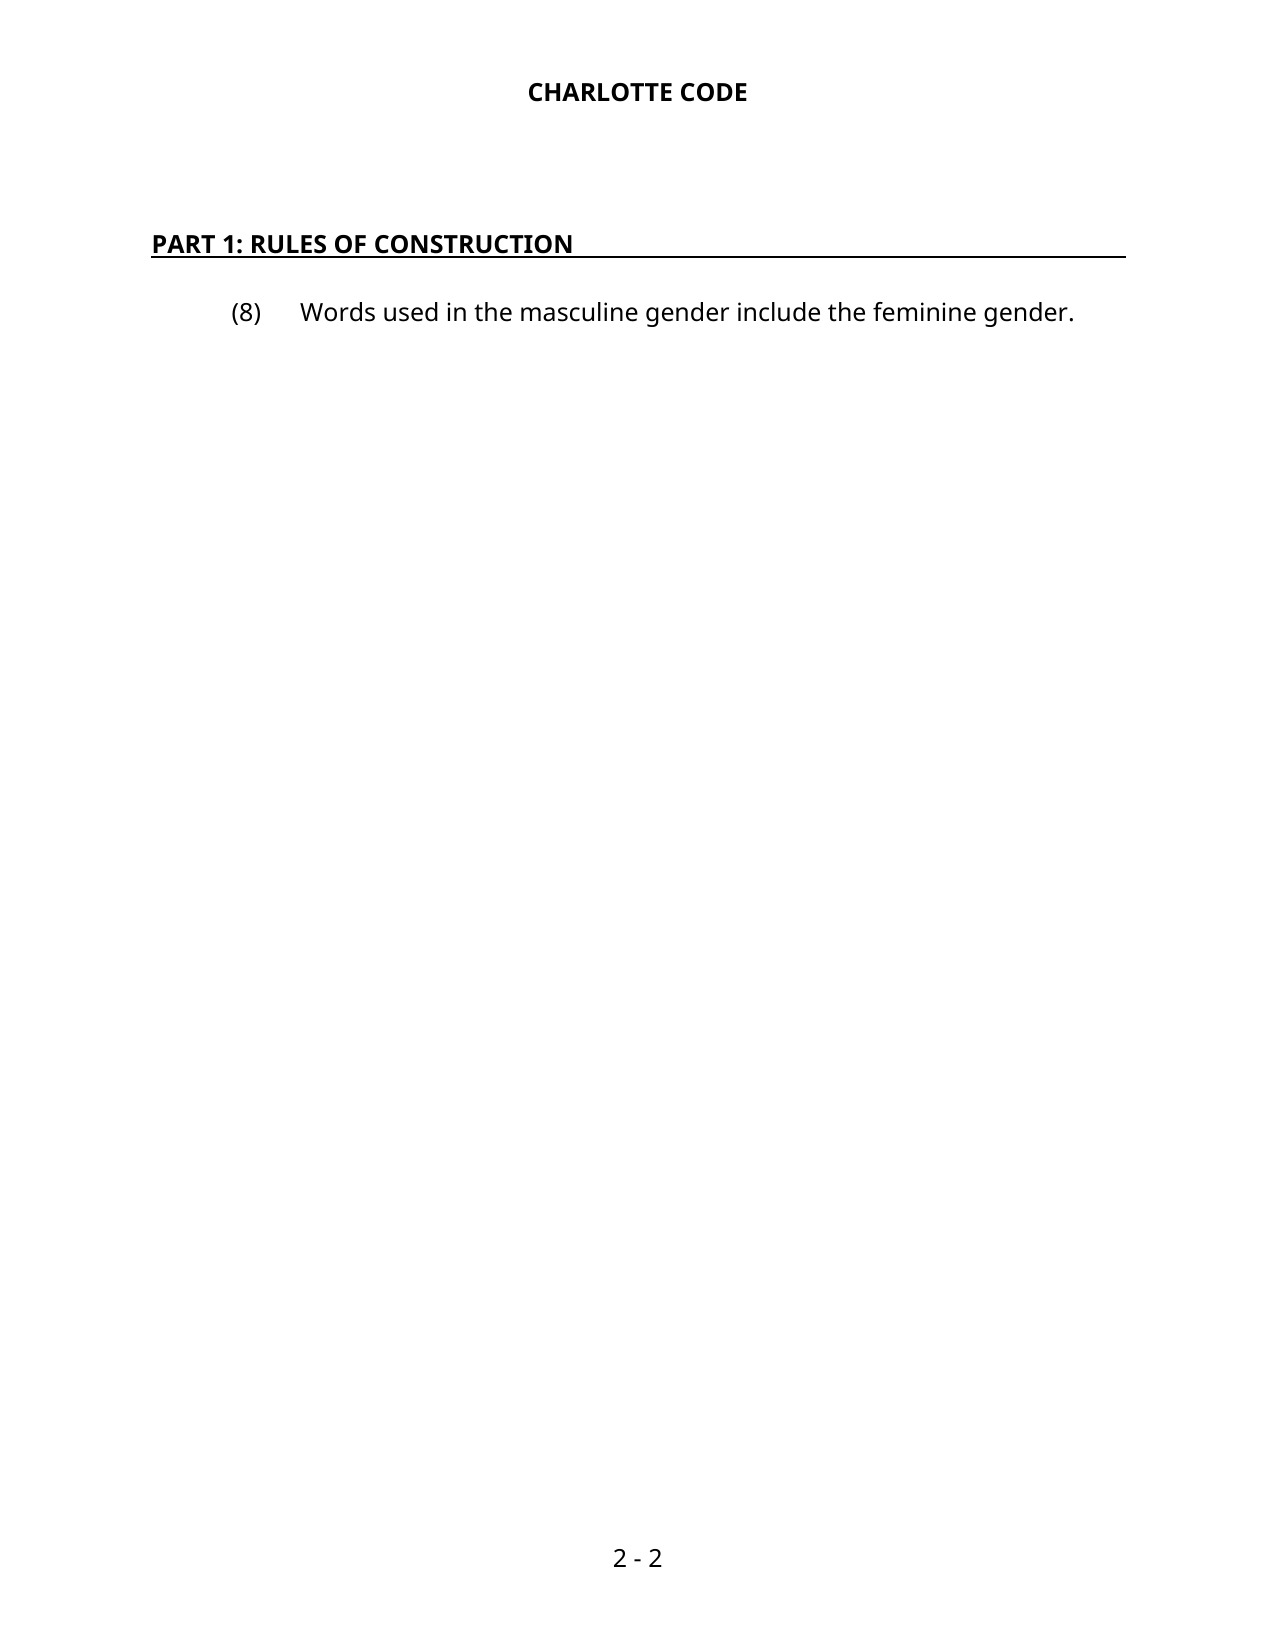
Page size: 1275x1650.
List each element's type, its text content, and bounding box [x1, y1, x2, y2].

text (8) Words used in the masculine gender include the feminine gender. [225, 295, 1125, 329]
